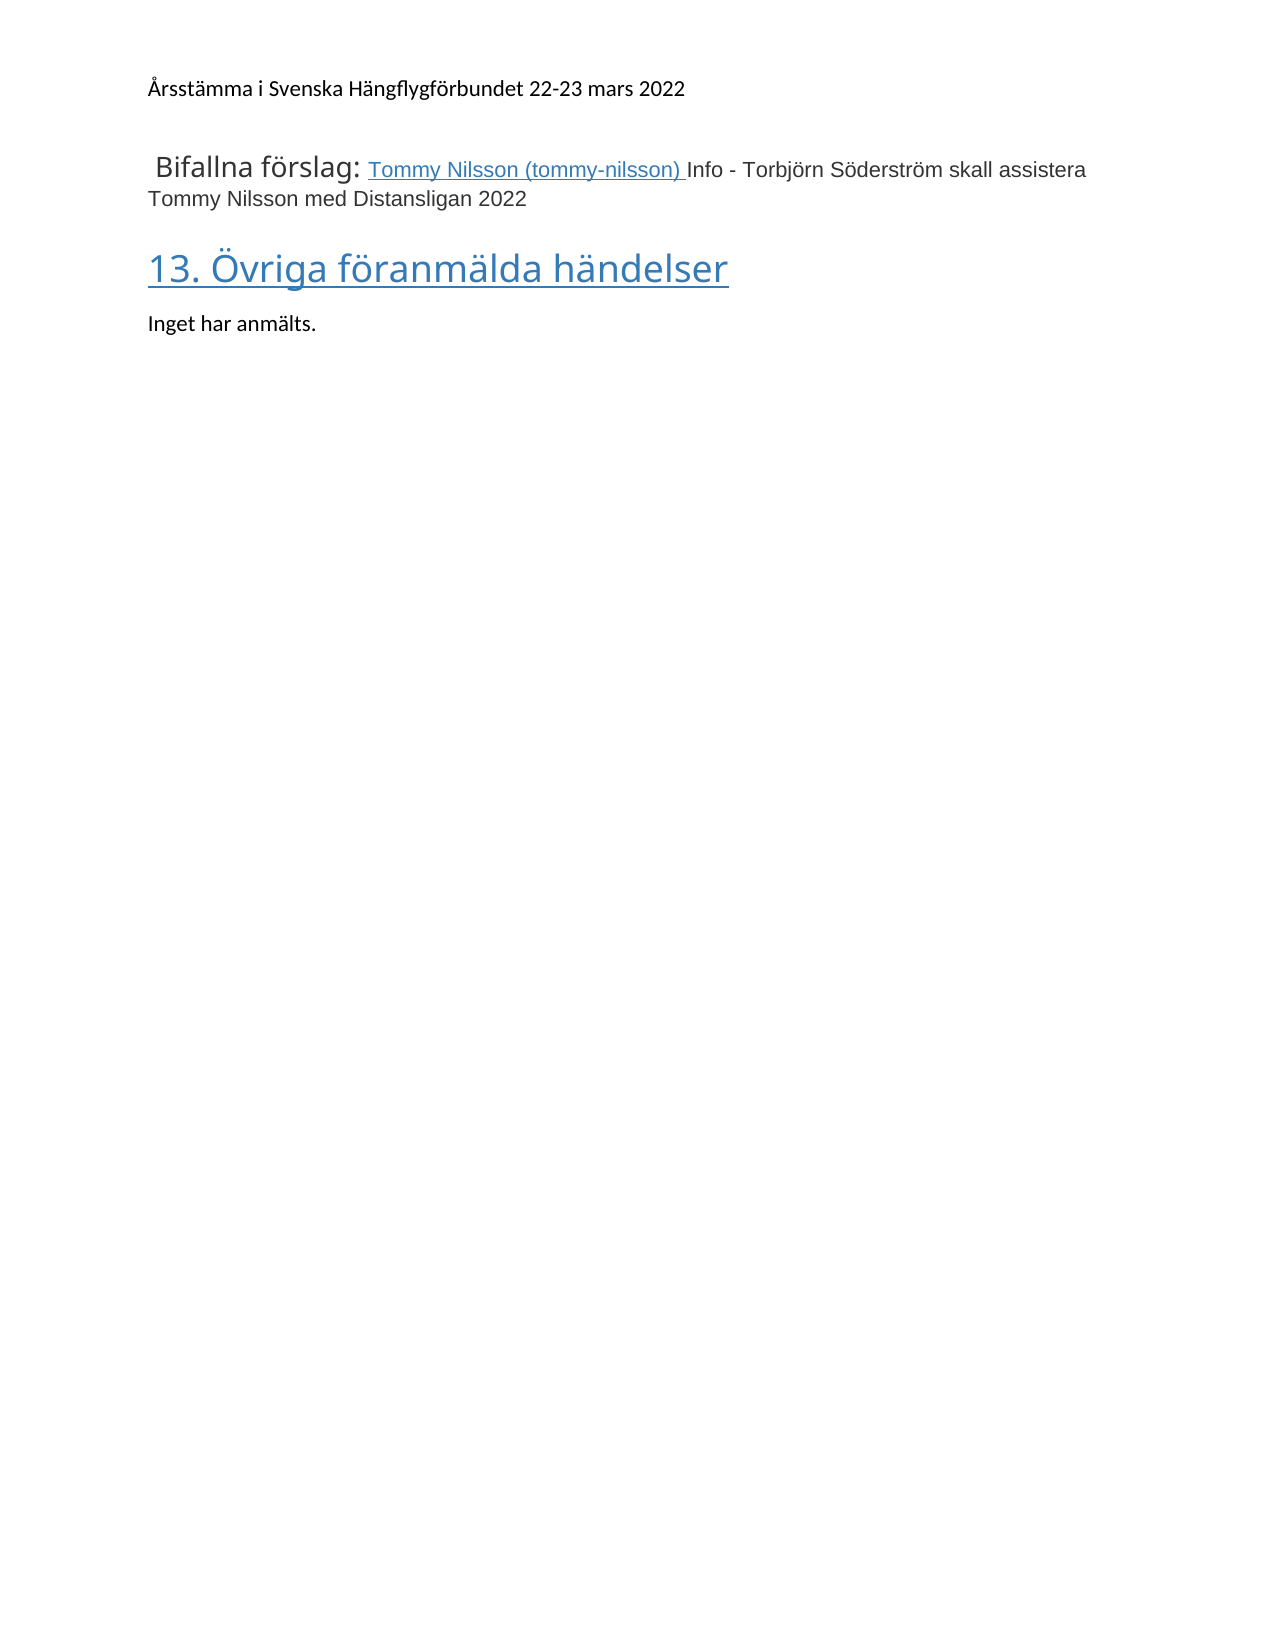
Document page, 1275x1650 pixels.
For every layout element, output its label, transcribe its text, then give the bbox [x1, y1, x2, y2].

text 13. Övriga föranmälda händelser [148, 242, 1127, 293]
text Inget har anmälts. [148, 309, 1127, 337]
text Bifallna förslag: Tommy Nilsson (tommy-nilsson) Info - Torbjörn Söderström skall assistera Tommy Nilsson med Distansligan 2022 [148, 148, 1127, 211]
